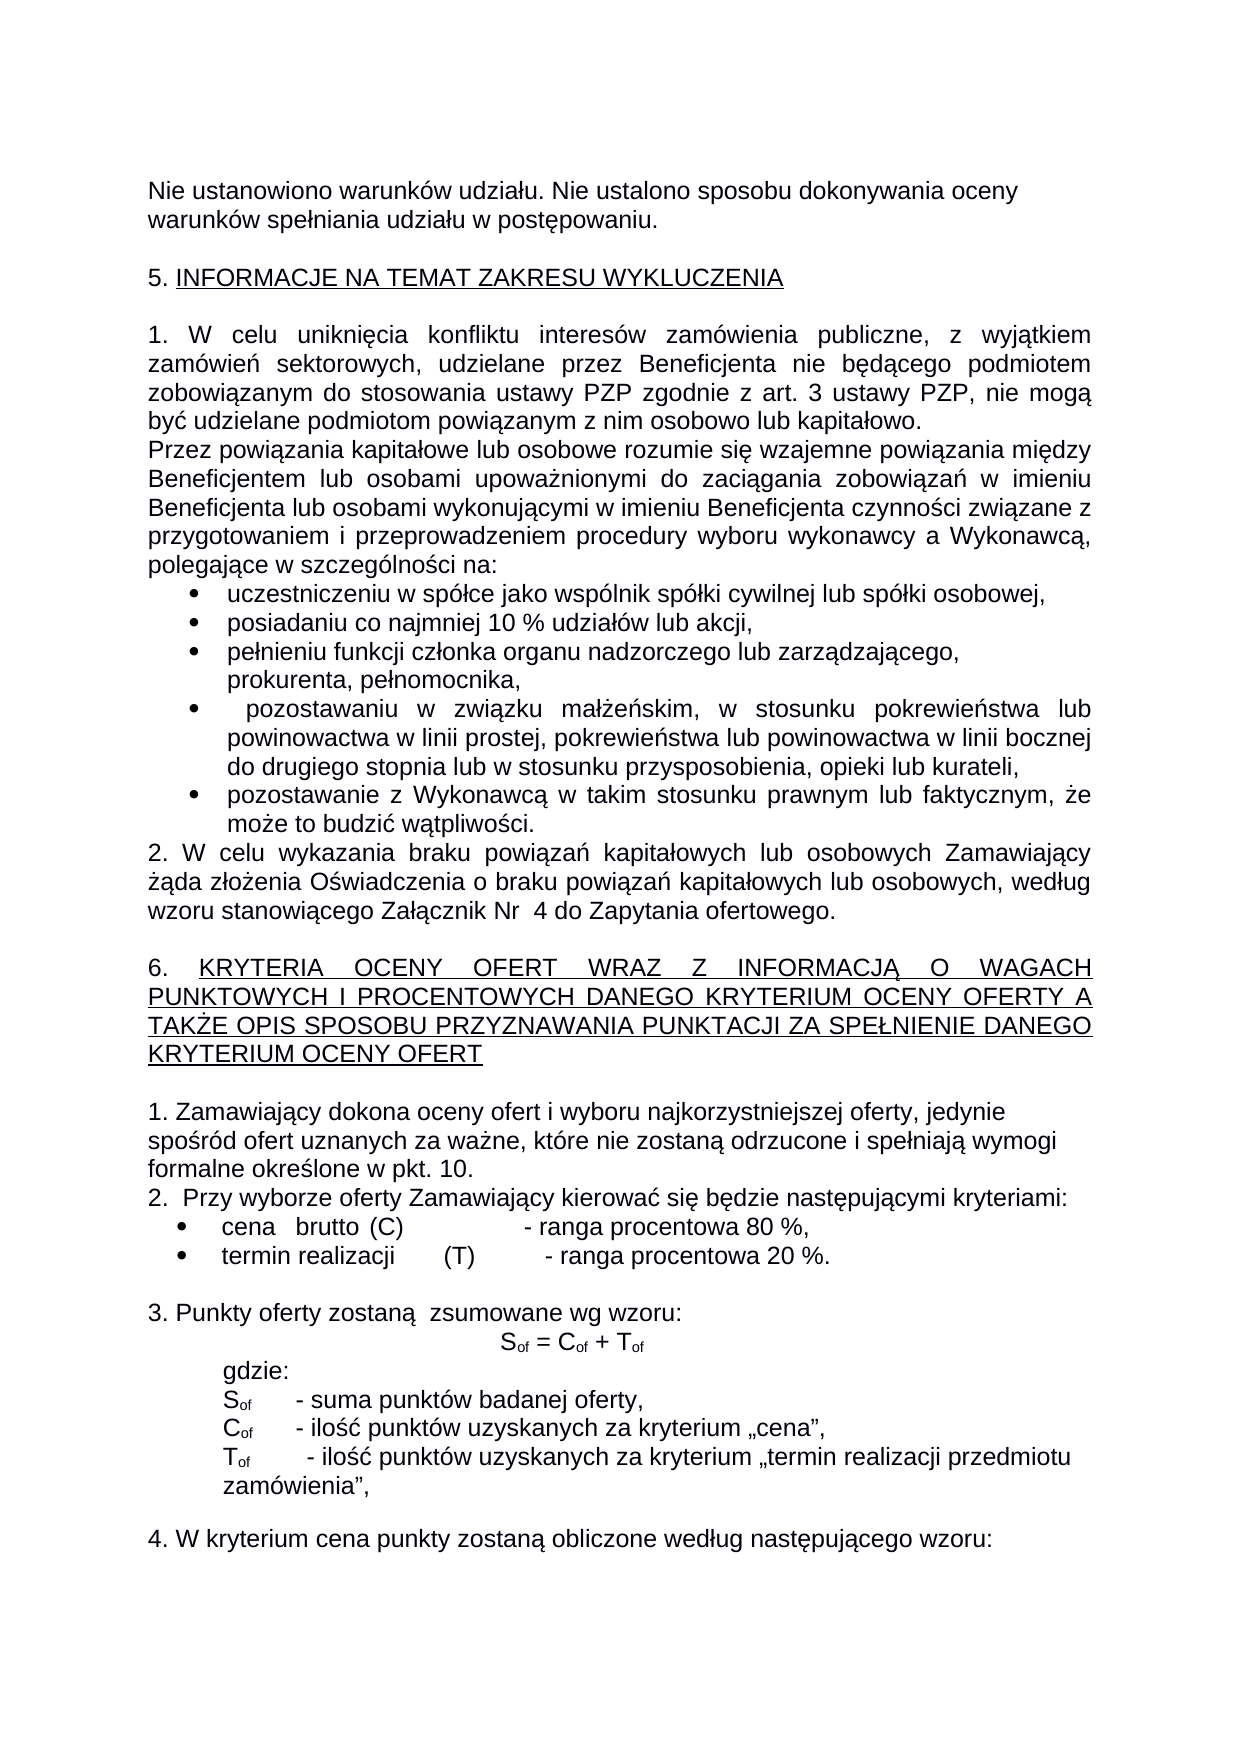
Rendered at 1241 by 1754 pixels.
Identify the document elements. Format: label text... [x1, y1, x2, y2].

text Cof - ilość punktów uzyskanych za kryterium „cena”, [223, 1413, 1093, 1442]
text Nie ustanowiono warunków udziału. Nie ustalono sposobu dokonywania oceny warunków spełniania udziału w postępowaniu. [148, 176, 1093, 234]
list pozostawaniu w związku małżeńskim, w stosunku pokrewieństwa lub powinowactwa w linii prostej, pokrewieństwa lub powinowactwa w linii bocznej do drugiego stopnia lub w stosunku przysposobienia, opieki lub kurateli, [189, 694, 1093, 781]
list termin realizacji (T) - ranga procentowa 20 %. [148, 1241, 1093, 1269]
list posiadaniu co najmniej 10 % udziałów lub akcji, [189, 608, 1093, 637]
text 2. W celu wykazania braku powiązań kapitałowych lub osobowych Zamawiający żąda złożenia Oświadczenia o braku powiązań kapitałowych lub osobowych, według wzoru stanowiącego Załącznik Nr 4 do Zapytania ofertowego. [148, 838, 1093, 924]
list cena brutto (C) - ranga procentowa 80 %, [148, 1212, 1093, 1241]
text 1. W celu uniknięcia konfliktu interesów zamówienia publiczne, z wyjątkiem zamówień sektorowych, udzielane przez Beneficjenta nie będącego podmiotem zobowiązanym do stosowania ustawy PZP zgodnie z art. 3 ustawy PZP, nie mogą być udzielane podmiotom powiązanym z nim osobowo lub kapitałowo. [148, 320, 1093, 435]
text Tof - ilość punktów uzyskanych za kryterium „termin realizacji przedmiotu zamówienia”, [223, 1442, 1093, 1499]
text 1. Zamawiający dokona oceny ofert i wyboru najkorzystniejszej oferty, jedynie spośród ofert uznanych za ważne, które nie zostaną odrzucone i spełniają wymogi formalne określone w pkt. 10. [148, 1097, 1093, 1183]
list pozostawanie z Wykonawcą w takim stosunku prawnym lub faktycznym, że może to budzić wątpliwości. [189, 781, 1093, 838]
text Przez powiązania kapitałowe lub osobowe rozumie się wzajemne powiązania między Beneficjentem lub osobami upoważnionymi do zaciągania zobowiązań w imieniu Beneficjenta lub osobami wykonującymi w imieniu Beneficjenta czynności związane z przygotowaniem i przeprowadzeniem procedury wyboru wykonawcy a Wykonawcą, polegające w szczególności na: [148, 435, 1093, 579]
text gdzie: [223, 1356, 1093, 1384]
text 6. KRYTERIA OCENY OFERT WRAZ Z INFORMACJĄ O WAGACH PUNKTOWYCH I PROCENTOWYCH DANEGO KRYTERIUM OCENY OFERTY A TAKŻE OPIS SPOSOBU PRZYZNAWANIA PUNKTACJI ZA SPEŁNIENIE DANEGO KRYTERIUM OCENY OFERT [148, 1037, 1093, 1068]
list uczestniczeniu w spółce jako wspólnik spółki cywilnej lub spółki osobowej, [189, 579, 1093, 608]
text Sof - suma punktów badanej oferty, [223, 1384, 1093, 1413]
list pełnieniu funkcji członka organu nadzorczego lub zarządzającego, prokurenta, pełnomocnika, [189, 637, 1093, 694]
text 4. W kryterium cena punkty zostaną obliczone według następującego wzoru: [148, 1524, 1093, 1552]
text Sof = Cof + Tof [223, 1327, 1093, 1356]
text 6. KRYTERIA OCENY OFERT WRAZ Z INFORMACJĄ O WAGACH PUNKTOWYCH I PROCENTOWYCH DANEGO KRYTERIUM OCENY OFERTY A TAKŻE OPIS SPOSOBU PRZYZNAWANIA PUNKTACJI ZA SPEŁNIENIE DANEGO KRYTERIUM OCENY OFERT [148, 953, 1093, 1007]
text 5. INFORMACJE NA TEMAT ZAKRESU WYKLUCZENIA [148, 263, 1093, 291]
text 6. KRYTERIA OCENY OFERT WRAZ Z INFORMACJĄ O WAGACH PUNKTOWYCH I PROCENTOWYCH DANEGO KRYTERIUM OCENY OFERTY A TAKŻE OPIS SPOSOBU PRZYZNAWANIA PUNKTACJI ZA SPEŁNIENIE DANEGO KRYTERIUM OCENY OFERT [148, 1008, 1093, 1036]
text 2. Przy wyborze oferty Zamawiający kierować się będzie następującymi kryteriami: [148, 1183, 1093, 1212]
text 3. Punkty oferty zostaną zsumowane wg wzoru: [148, 1298, 1093, 1327]
